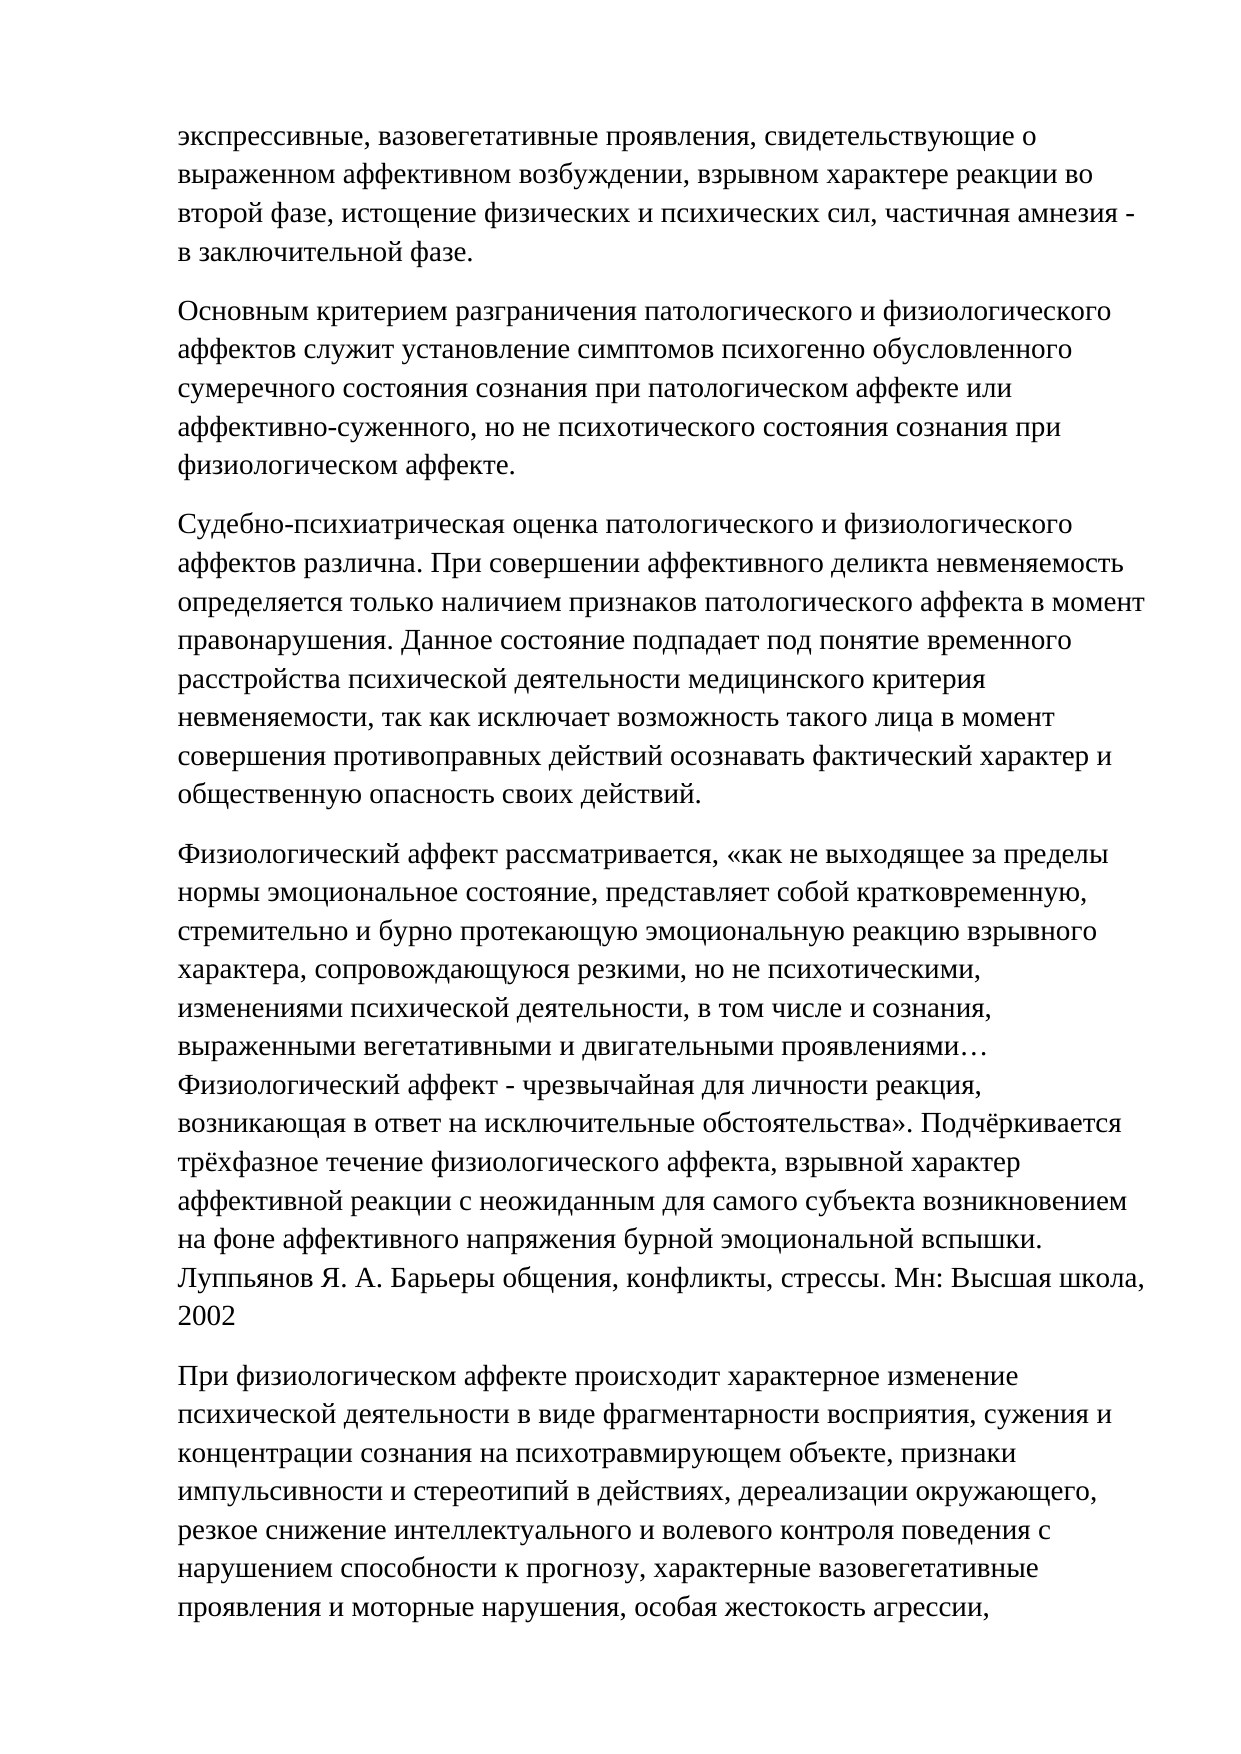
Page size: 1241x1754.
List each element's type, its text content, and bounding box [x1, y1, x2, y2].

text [177, 1358, 1152, 1622]
text Судебно-психиатрическая оценка патологического и физиологического аффектов различна. При совершении аффективного деликта невменяемость определяется только наличием признаков патологического аффекта в момент правонарушения. Данное состояние подпадает под понятие временного расстройства психической деятельности медицинского критерия невменяемости, так как исключает возможность такого лица в момент совершения противоправных действий осознавать фактический характер и общественную опасность своих действий. [177, 507, 1152, 810]
text Основным критерием разграничения патологического и физиологического аффектов служит установление симптомов психогенно обусловленного сумеречного состояния сознания при патологическом аффекте или аффективно-суженного, но не психотического состояния сознания при физиологическом аффекте. [177, 293, 1152, 481]
text Физиологический аффект рассматривается, «как не выходящее за пределы нормы эмоциональное состояние, представляет собой кратковременную, стремительно и бурно протекающую эмоциональную реакцию взрывного характера, сопровождающуюся резкими, но не психотическими, изменениями психической деятельности, в том числе и сознания, выраженными вегетативными и двигательными проявлениями… Физиологический аффект - чрезвычайная для личности реакция, возникающая в ответ на исключительные обстоятельства». Подчёркивается трёхфазное течение физиологического аффекта, взрывной характер аффективной реакции с неожиданным для самого субъекта возникновением на фоне аффективного напряжения бурной эмоциональной вспышки. Луппьянов Я. А. Барьеры общения, конфликты, стрессы. Мн: Высшая школа, 2002 [177, 836, 1152, 1332]
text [177, 118, 1152, 267]
